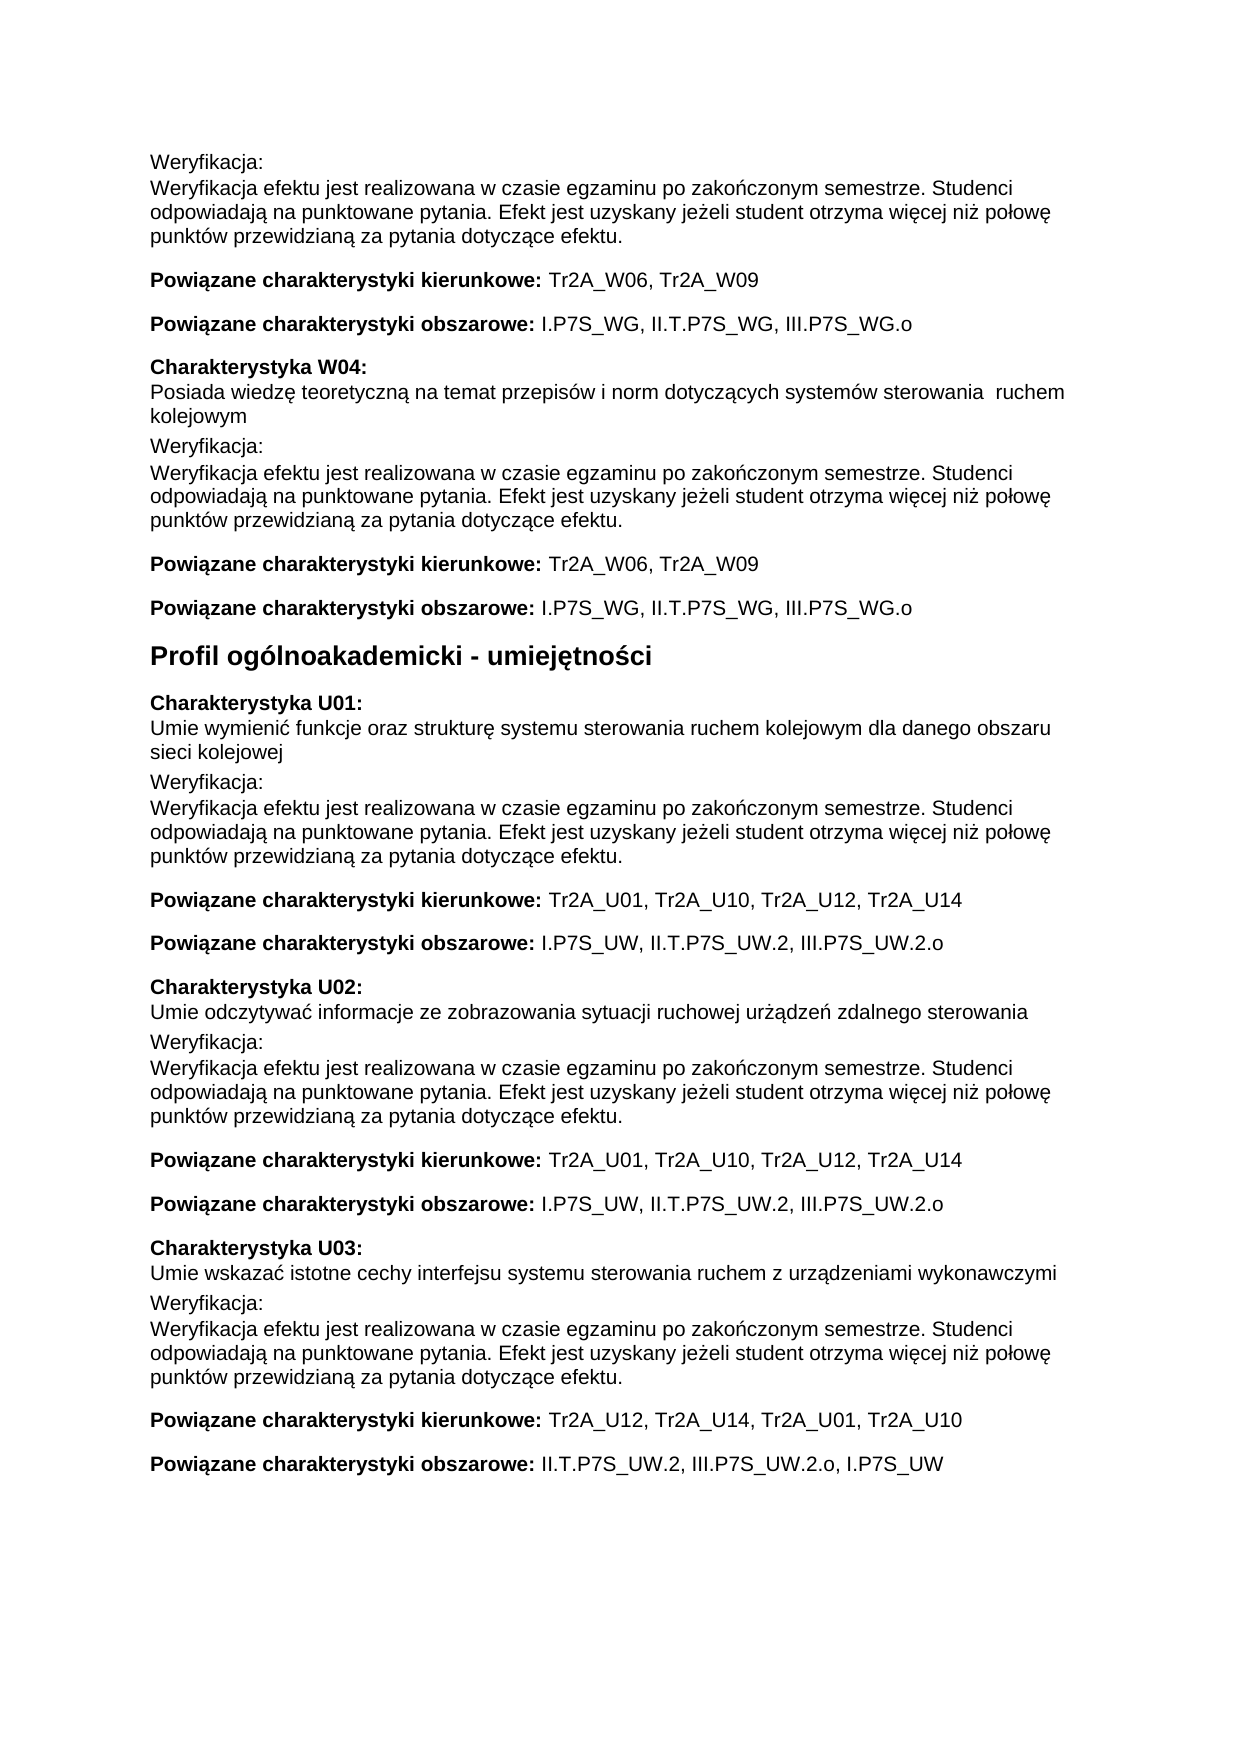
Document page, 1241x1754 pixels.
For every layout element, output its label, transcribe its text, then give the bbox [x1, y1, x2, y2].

text Posiada wiedzę teoretyczną na temat przepisów i norm dotyczących systemów sterowania ruchem kolejowym [150, 380, 1090, 428]
text Powiązane charakterystyki obszarowe: II.T.P7S_UW.2, III.P7S_UW.2.o, I.P7S_UW [150, 1452, 1090, 1476]
text Charakterystyka U02: [150, 975, 1090, 999]
text Weryfikacja: [150, 770, 1090, 794]
text Weryfikacja: [150, 434, 1090, 458]
subtitle Profil ogólnoakademicki - umiejętności [150, 639, 1090, 671]
text Powiązane charakterystyki obszarowe: I.P7S_WG, II.T.P7S_WG, III.P7S_WG.o [150, 596, 1090, 620]
text Powiązane charakterystyki kierunkowe: Tr2A_W06, Tr2A_W09 [150, 268, 1090, 292]
text Weryfikacja: [150, 1291, 1090, 1314]
text Charakterystyka W04: [150, 355, 1090, 379]
text Powiązane charakterystyki kierunkowe: Tr2A_W06, Tr2A_W09 [150, 552, 1090, 576]
text Powiązane charakterystyki kierunkowe: Tr2A_U01, Tr2A_U10, Tr2A_U12, Tr2A_U14 [150, 887, 1090, 911]
text Powiązane charakterystyki kierunkowe: Tr2A_U12, Tr2A_U14, Tr2A_U01, Tr2A_U10 [150, 1408, 1090, 1432]
text Powiązane charakterystyki kierunkowe: Tr2A_U01, Tr2A_U10, Tr2A_U12, Tr2A_U14 [150, 1148, 1090, 1172]
text Powiązane charakterystyki obszarowe: I.P7S_UW, II.T.P7S_UW.2, III.P7S_UW.2.o [150, 1192, 1090, 1216]
text Powiązane charakterystyki obszarowe: I.P7S_WG, II.T.P7S_WG, III.P7S_WG.o [150, 311, 1090, 335]
text Weryfikacja: [150, 1030, 1090, 1054]
text Powiązane charakterystyki obszarowe: I.P7S_UW, II.T.P7S_UW.2, III.P7S_UW.2.o [150, 931, 1090, 955]
text Charakterystyka U03: [150, 1235, 1090, 1259]
text Weryfikacja: [150, 150, 1090, 174]
text Umie wymienić funkcje oraz strukturę systemu sterowania ruchem kolejowym dla danego obszaru sieci kolejowej [150, 716, 1090, 763]
text Umie wskazać istotne cechy interfejsu systemu sterowania ruchem z urządzeniami wykonawczymi [150, 1260, 1090, 1284]
text Charakterystyka U01: [150, 691, 1090, 714]
text Umie odczytywać informacje ze zobrazowania sytuacji ruchowej urżądzeń zdalnego sterowania [150, 1000, 1090, 1024]
